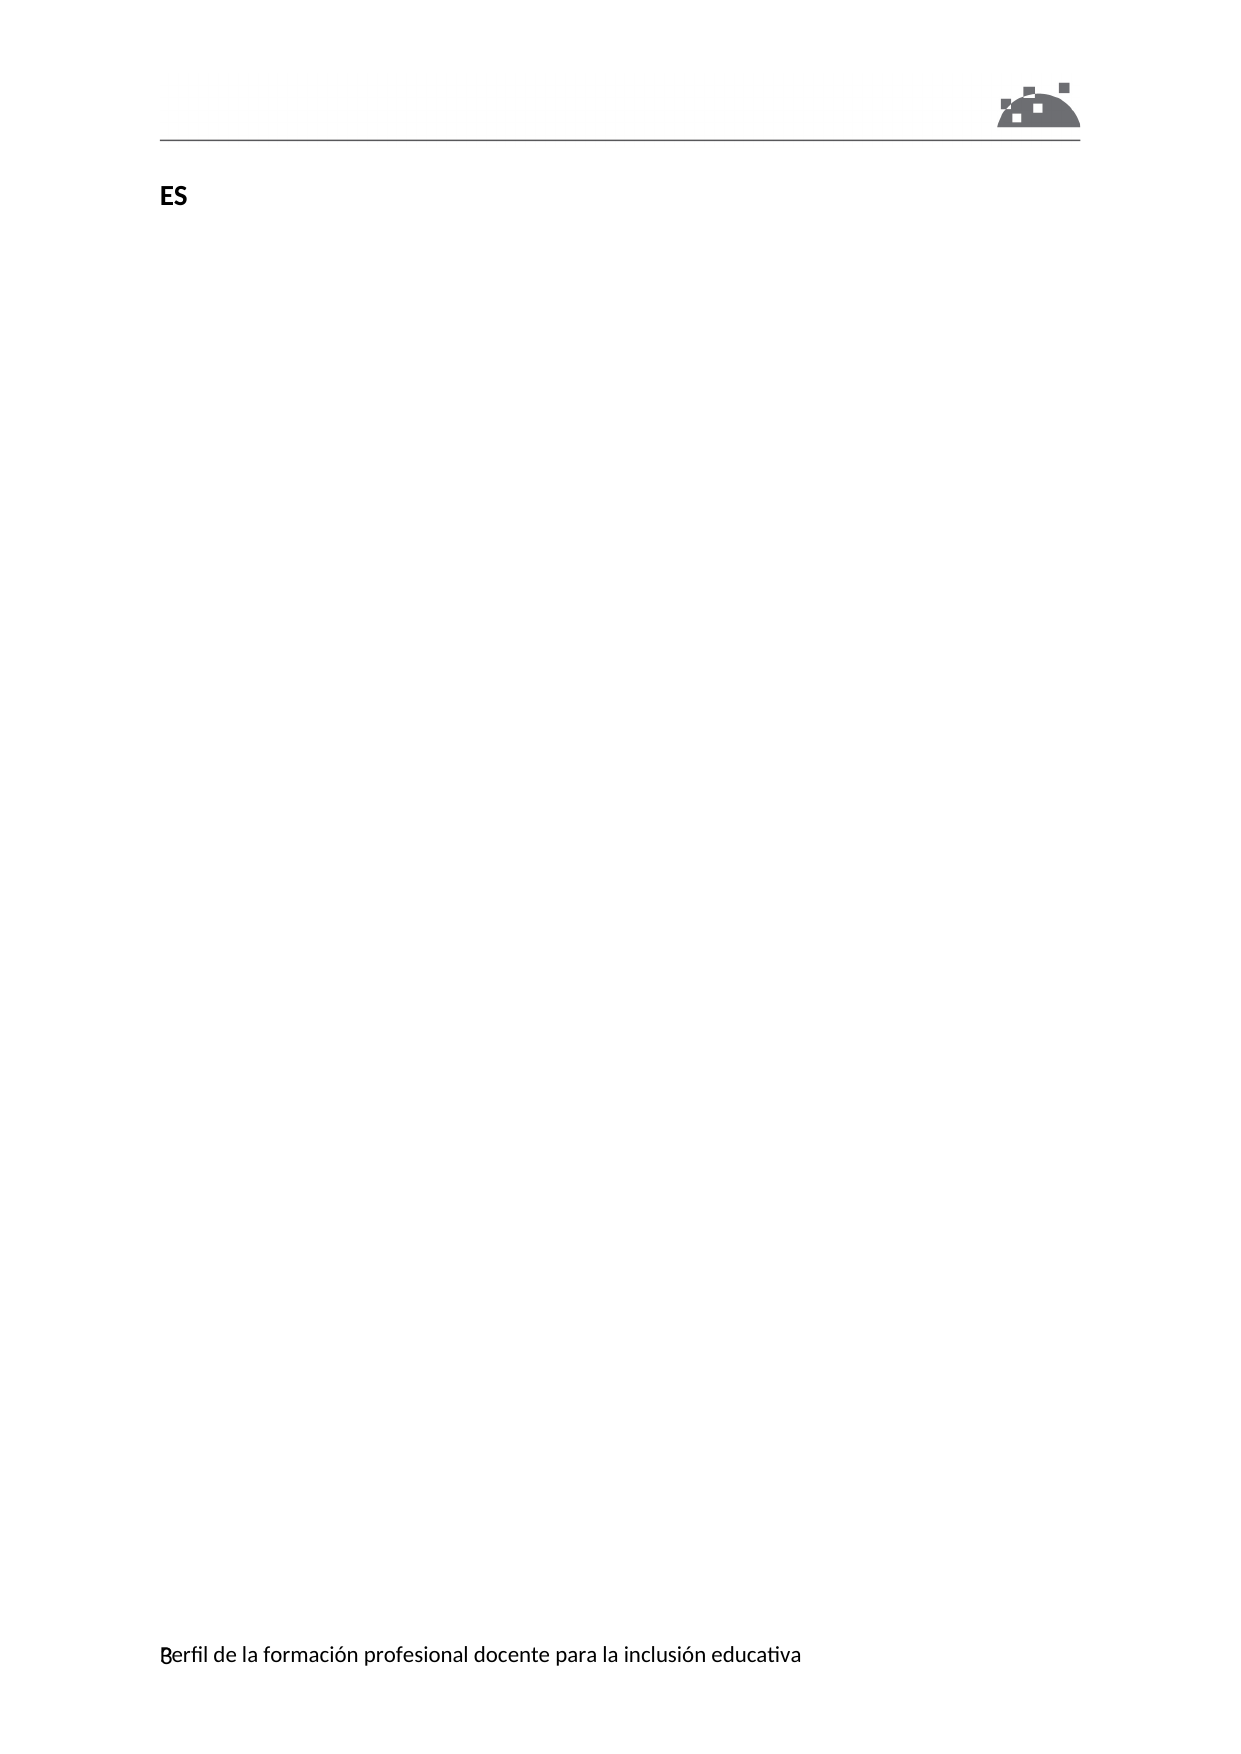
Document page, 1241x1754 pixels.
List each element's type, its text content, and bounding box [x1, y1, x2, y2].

text ES [159, 177, 1081, 212]
picture [159, 73, 1081, 148]
